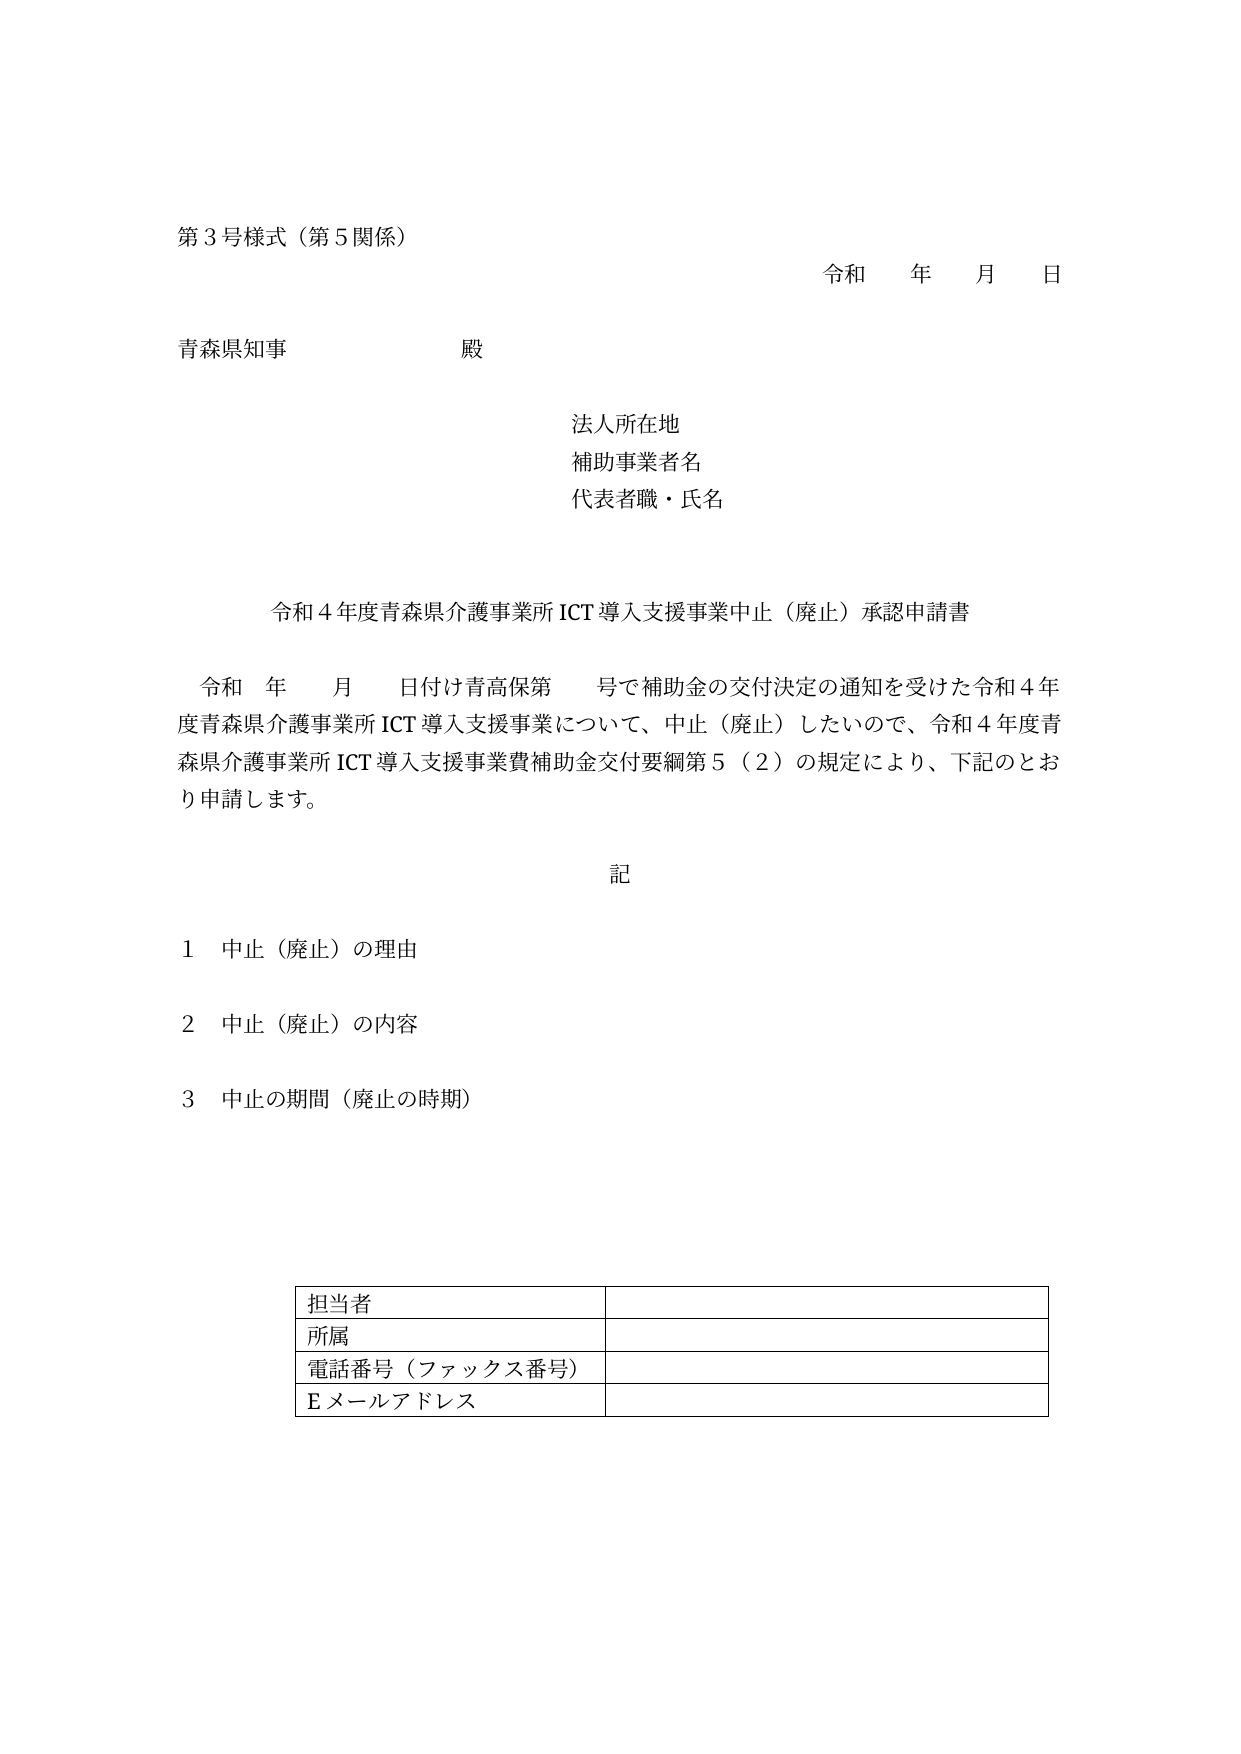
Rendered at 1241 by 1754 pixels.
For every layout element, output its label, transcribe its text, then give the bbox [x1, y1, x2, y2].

text 法人所在地 [177, 404, 1063, 442]
text 代表者職・氏名 [177, 479, 1063, 517]
text 令和４年度青森県介護事業所ICT導入支援事業中止（廃止）承認申請書 [177, 592, 1063, 629]
table_cell [606, 1384, 1048, 1416]
table_cell [606, 1319, 1048, 1351]
table_cell 電話番号（ファックス番号） [296, 1352, 605, 1383]
text 青森県知事 殿 [177, 329, 1063, 367]
text 補助事業者名 [177, 442, 1063, 479]
table_header [606, 1287, 1048, 1318]
text ２ 中止（廃止）の内容 [177, 1004, 1063, 1042]
text １ 中止（廃止）の理由 [177, 929, 1063, 967]
table_cell 所属 [296, 1319, 605, 1351]
text ３ 中止の期間（廃止の時期） [177, 1079, 1063, 1117]
text 第３号様式（第５関係） [177, 217, 1063, 254]
text 令和 年 月 日付け青高保第 号で補助金の交付決定の通知を受けた令和４年度青森県介護事業所ICT導入支援事業について、中止（廃止）したいので、令和４年度青森県介護事業所ICT導入支援事業費補助金交付要綱第５（２）の規定により、下記のとおり申請します。 [177, 667, 1063, 817]
table_header 担当者 [296, 1287, 605, 1318]
text 記 [177, 854, 1063, 892]
text 令和 年 月 日 [177, 254, 1063, 292]
table_cell Eメールアドレス [296, 1384, 605, 1416]
table_cell [606, 1352, 1048, 1383]
